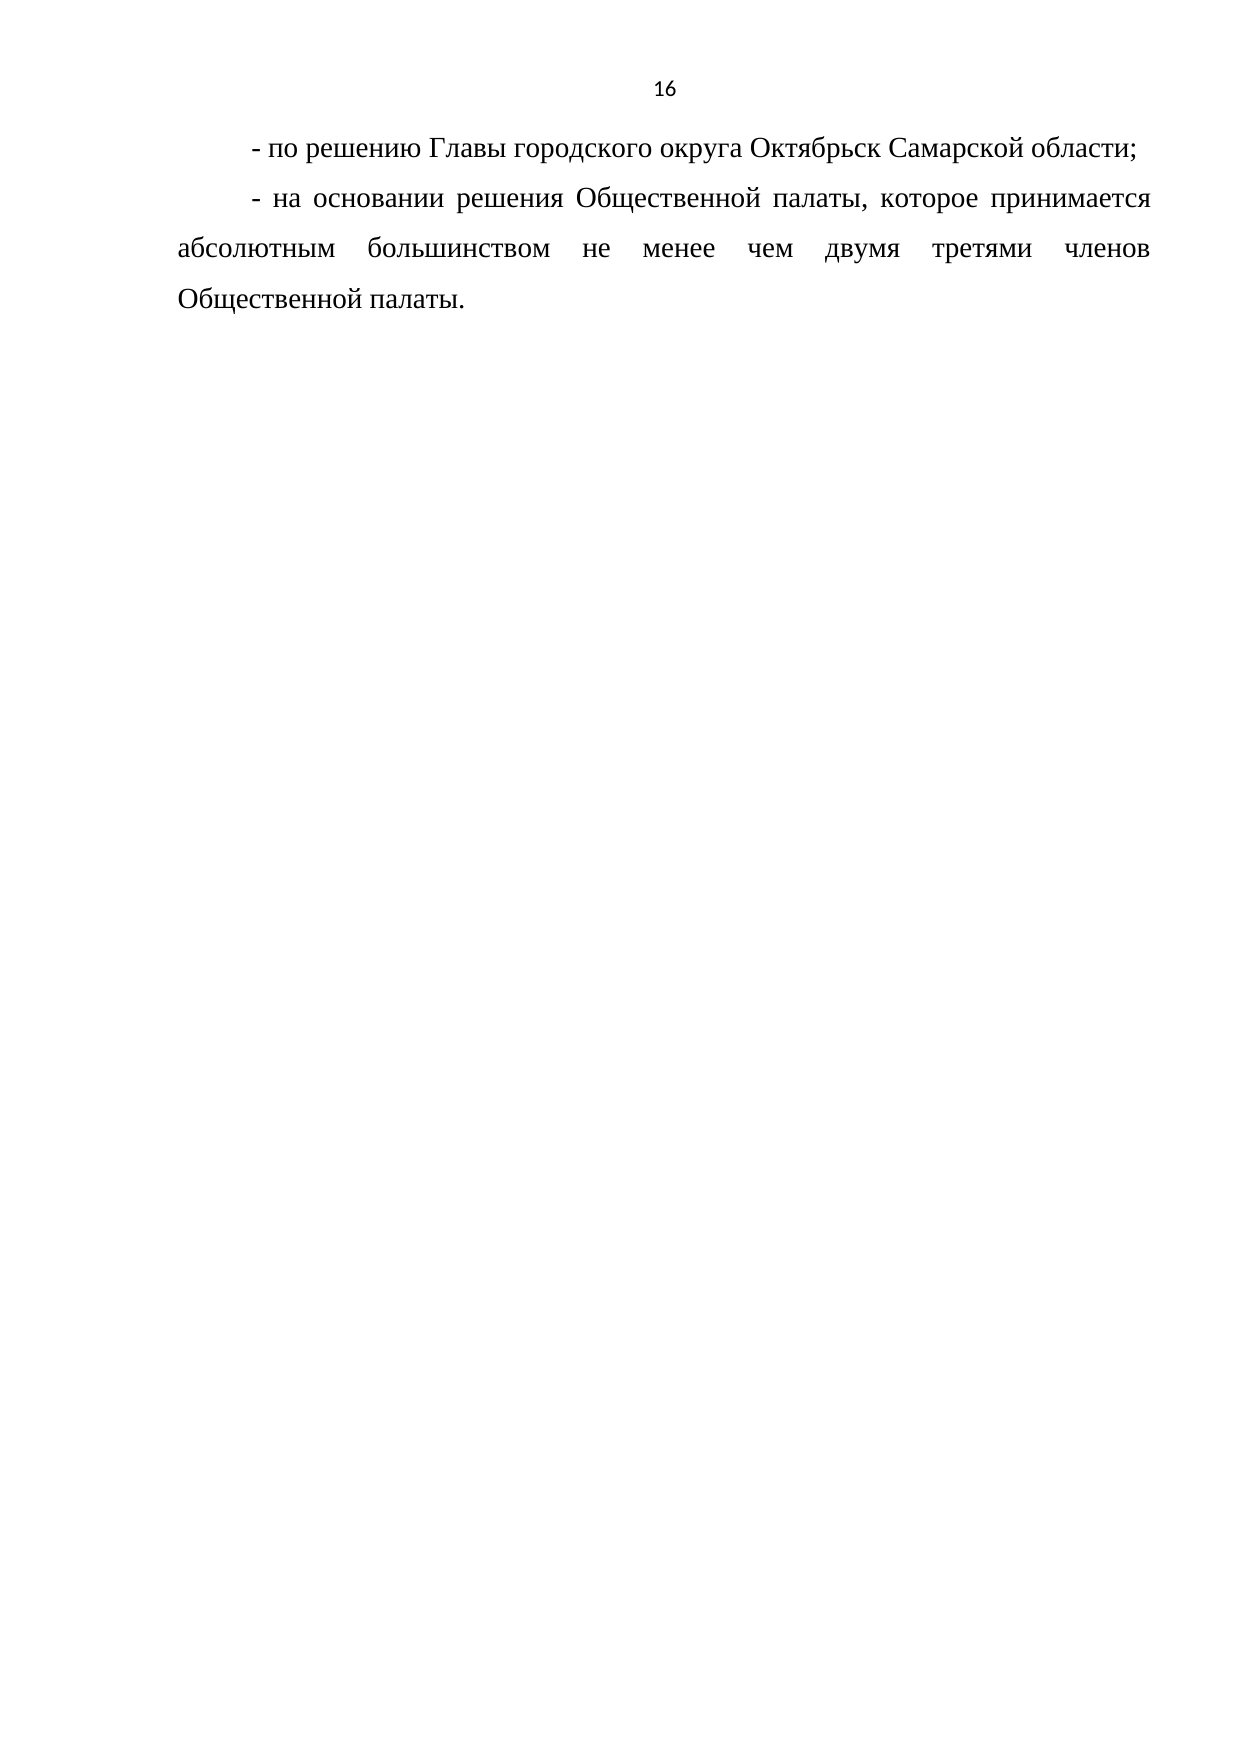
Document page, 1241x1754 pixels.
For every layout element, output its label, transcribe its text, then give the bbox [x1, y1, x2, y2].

list - по решению Главы городского округа Октябрьск Самарской области; [177, 130, 1152, 163]
list - на основании решения Общественной палаты, которое принимается абсолютным большинством не менее чем двумя третями членов Общественной палаты. [177, 180, 1152, 314]
